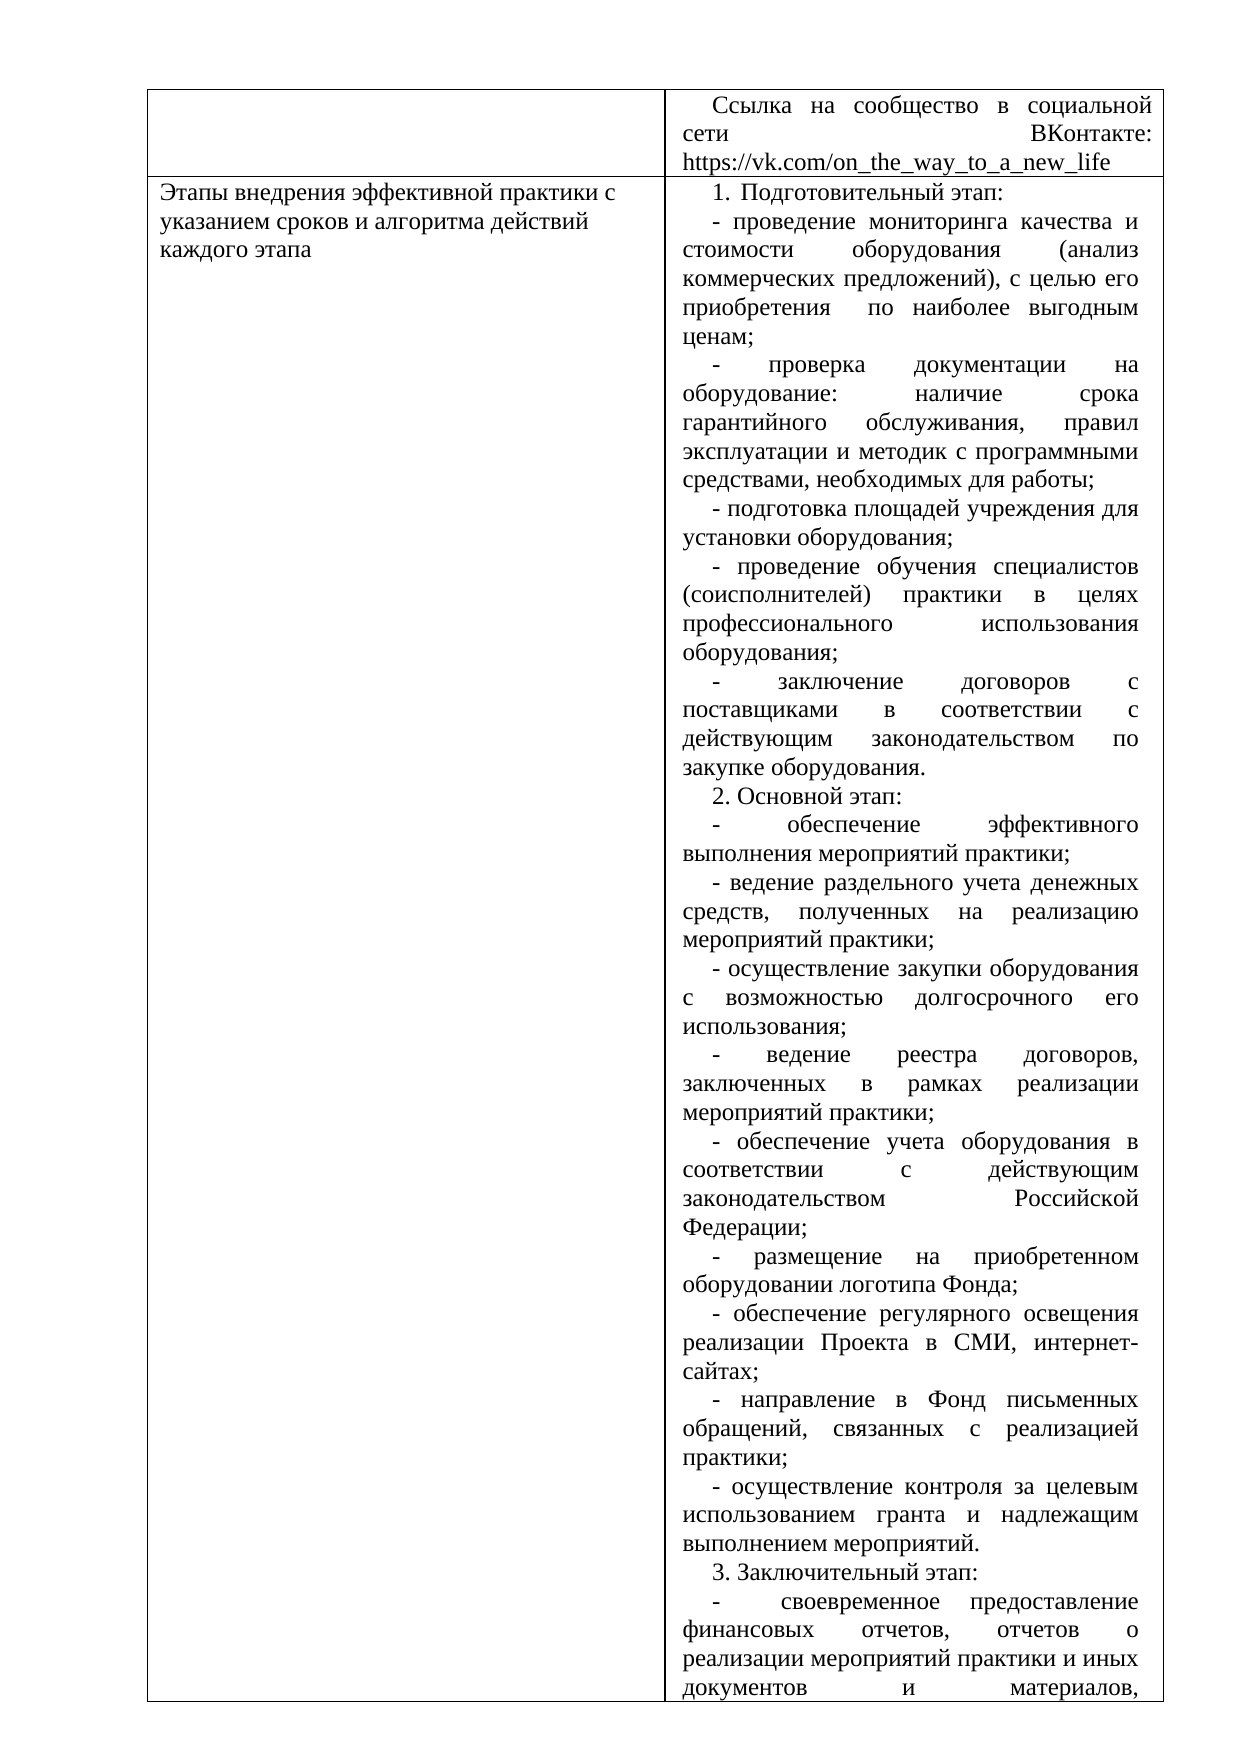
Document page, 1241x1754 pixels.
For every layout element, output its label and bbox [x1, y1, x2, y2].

table_cell [148, 90, 664, 176]
table_cell [148, 177, 664, 1701]
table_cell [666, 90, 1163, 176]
table_cell [666, 177, 1163, 1701]
